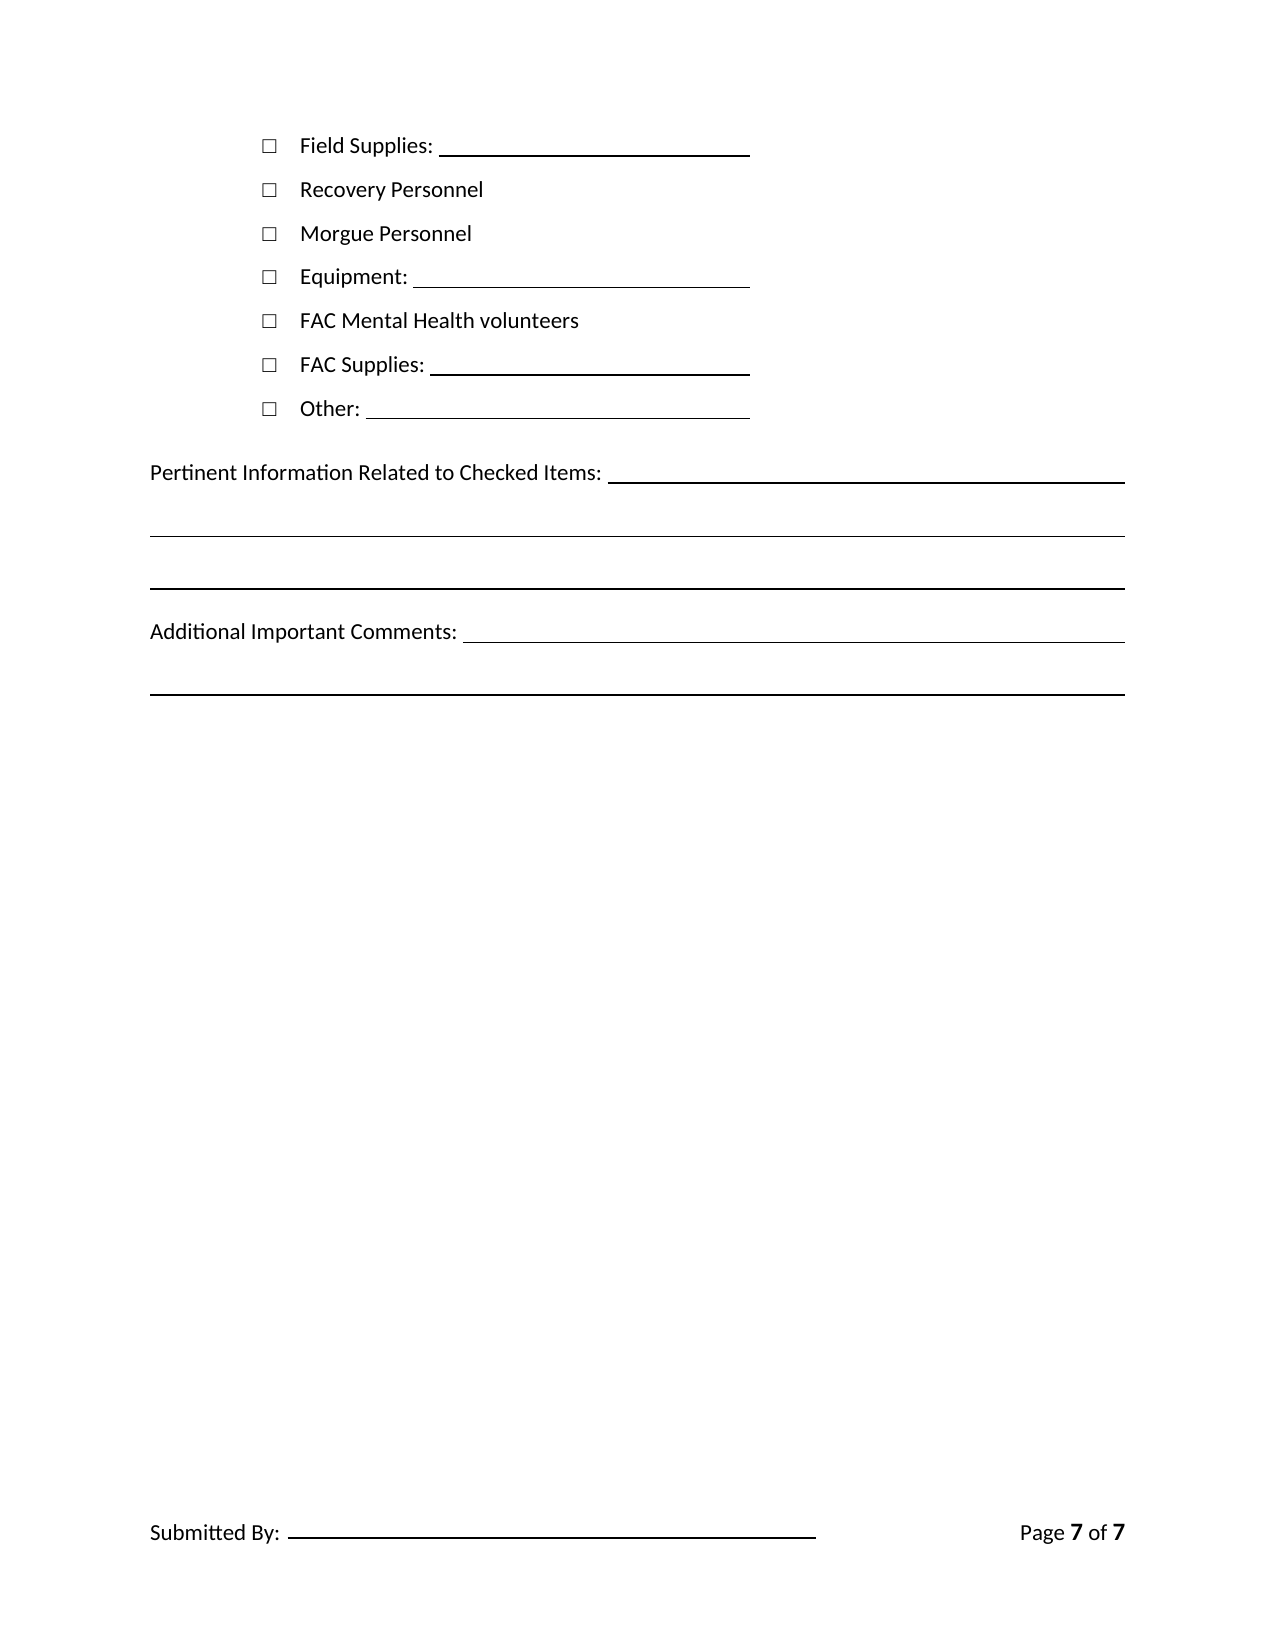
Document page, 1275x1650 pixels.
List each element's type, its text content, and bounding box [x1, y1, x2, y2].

list Recovery Personnel [262, 175, 1125, 204]
list FAC Mental Health volunteers [262, 306, 1125, 335]
list Morgue Personnel [262, 219, 1125, 248]
text Pertinent Information Related to Checked Items: [150, 458, 1125, 486]
list Field Supplies: [262, 131, 1125, 160]
text Additional Important Comments: [150, 617, 1125, 645]
list Other: [262, 394, 1125, 423]
list Equipment: [262, 262, 1125, 292]
list FAC Supplies: [262, 350, 1125, 379]
